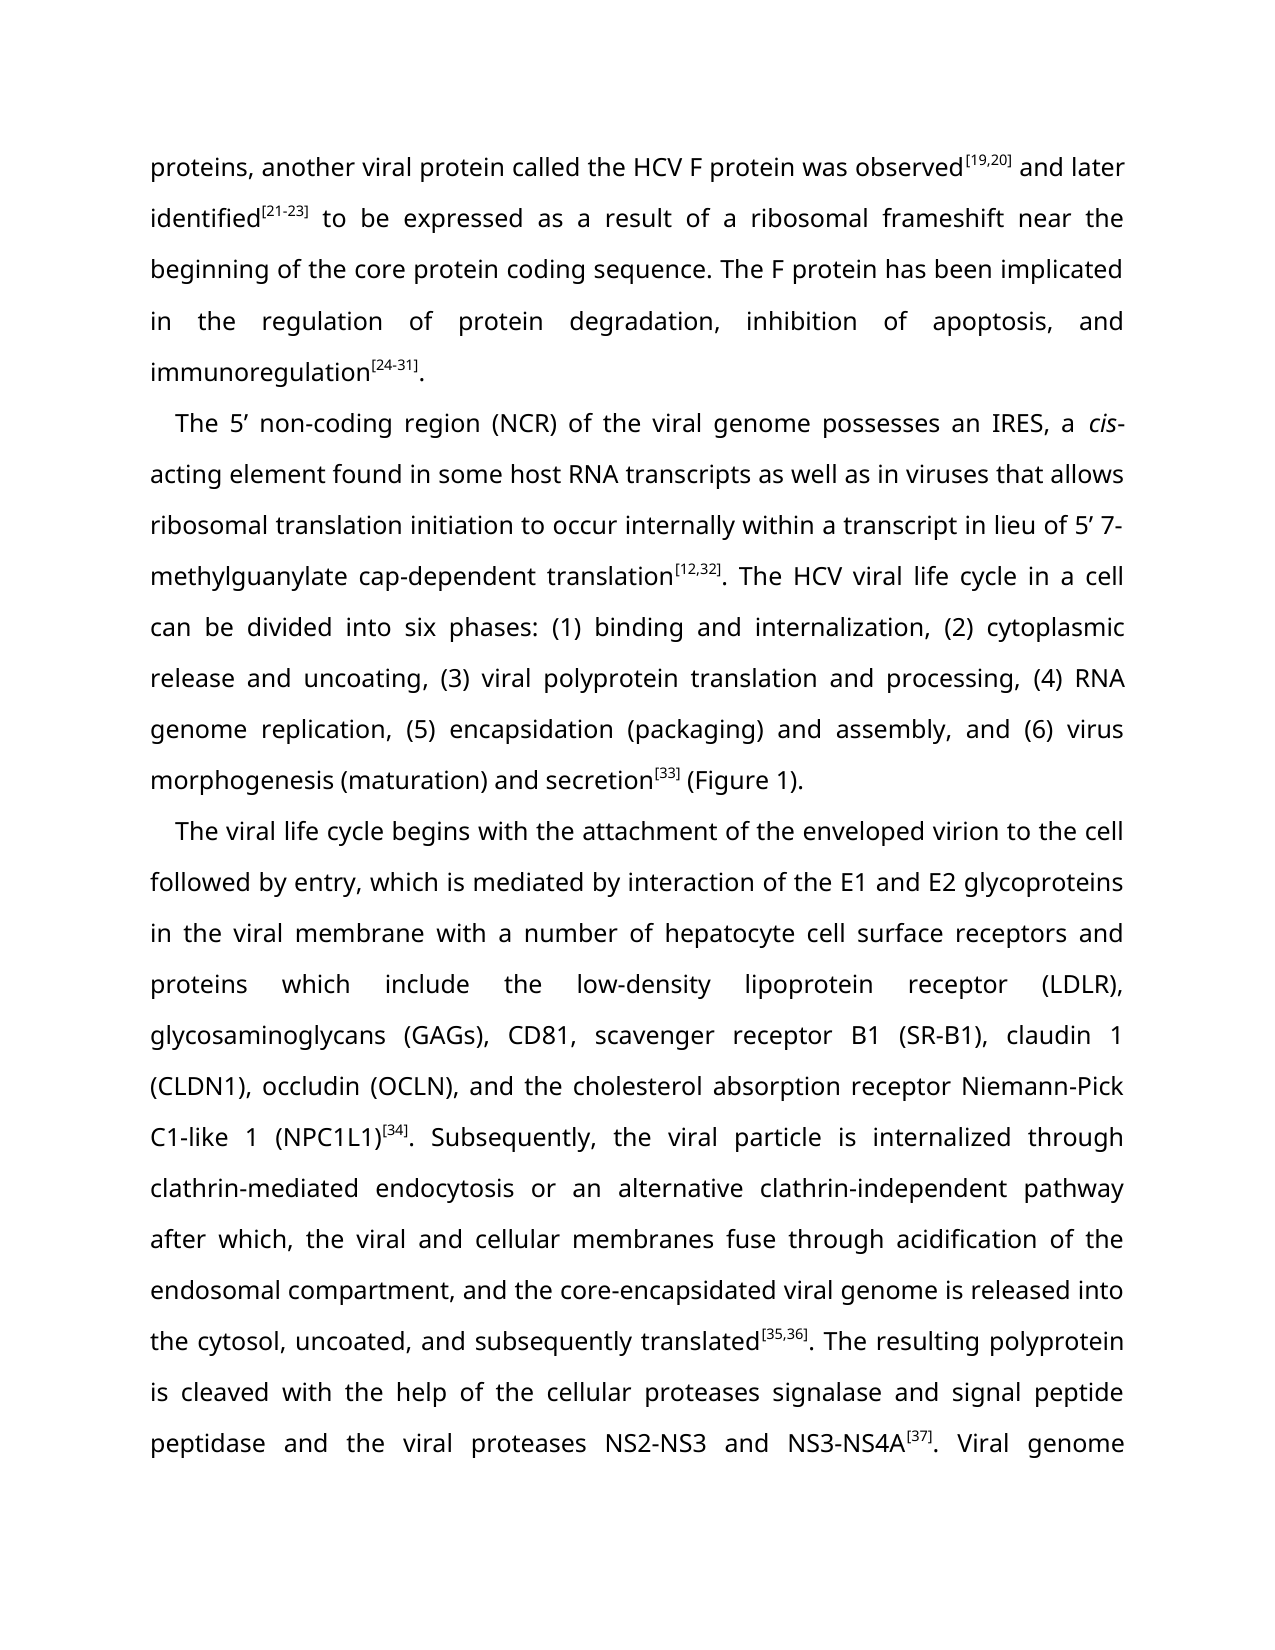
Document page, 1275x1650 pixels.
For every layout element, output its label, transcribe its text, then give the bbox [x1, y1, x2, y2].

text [150, 150, 1125, 388]
text The 5’ non-coding region (NCR) of the viral genome possesses an IRES, a cis-acting element found in some host RNA transcripts as well as in viruses that allows ribosomal translation initiation to occur internally within a transcript in lieu of 5’ 7-methylguanylate cap-dependent translation[12,32]. The HCV viral life cycle in a cell can be divided into six phases: (1) binding and internalization, (2) cytoplasmic release and uncoating, (3) viral polyprotein translation and processing, (4) RNA genome replication, (5) encapsidation (packaging) and assembly, and (6) virus morphogenesis (maturation) and secretion[33] (Figure 1). [150, 405, 1125, 797]
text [150, 813, 1125, 1460]
